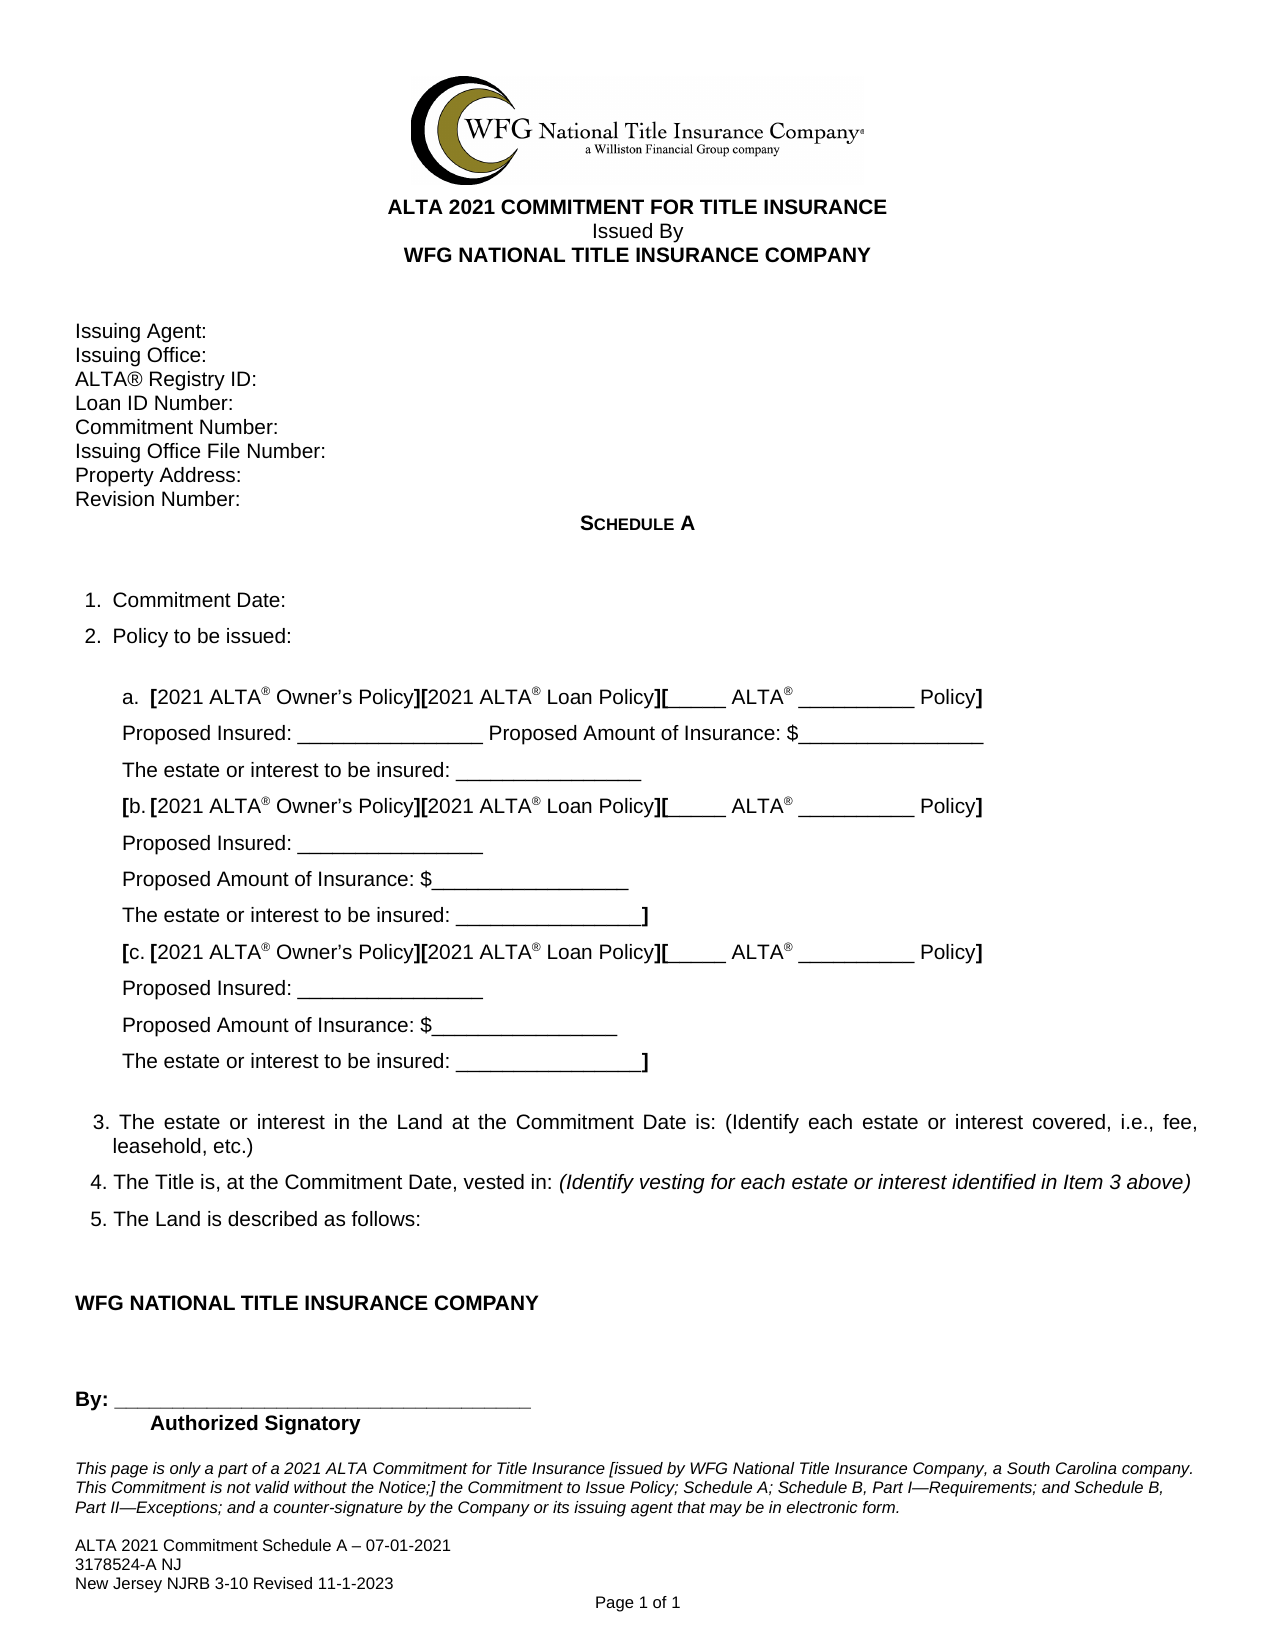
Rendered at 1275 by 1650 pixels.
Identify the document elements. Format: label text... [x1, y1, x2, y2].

text Revision Number: [75, 487, 1200, 511]
text Issuing Agent: [75, 319, 1200, 343]
list a. [2021 ALTA® Owner’s Policy][2021 ALTA® Loan Policy][_____ ALTA® __________ Policy] [122, 684, 1200, 708]
text Issuing Office File Number: [75, 439, 1200, 463]
text Property Address: [75, 463, 1200, 487]
list 2. Policy to be issued: [84, 624, 1200, 648]
text WFG NATIONAL TITLE INSURANCE COMPANY [75, 1291, 1200, 1315]
text Loan ID Number: [75, 391, 1200, 415]
list The estate or interest to be insured: ________________] [122, 1049, 1200, 1073]
list Proposed Insured: ________________ [122, 976, 1200, 1000]
text ALTA® Registry ID: [75, 367, 1200, 391]
list Proposed Insured: ________________ Proposed Amount of Insurance: $________________ [122, 721, 1200, 745]
list The estate or interest to be insured: ________________ [122, 757, 1200, 781]
text Commitment Number: [75, 415, 1200, 439]
list [c. [2021 ALTA® Owner’s Policy][2021 ALTA® Loan Policy][_____ ALTA® __________ Policy] [122, 940, 1200, 964]
list 5. The Land is described as follows: [84, 1206, 1200, 1230]
list 4. The Title is, at the Commitment Date, vested in: (Identify vesting for each estate or interest identified in Item 3 above) [84, 1170, 1200, 1194]
subtitle Schedule A [75, 511, 1200, 534]
list Proposed Amount of Insurance: $________________ [122, 1013, 1200, 1037]
list Proposed Amount of Insurance: $_________________ [122, 867, 1200, 891]
text Authorized Signatory [75, 1411, 1200, 1434]
list [b. [2021 ALTA® Owner’s Policy][2021 ALTA® Loan Policy][_____ ALTA® __________ Policy] [122, 794, 1200, 818]
text Issuing Office: [75, 343, 1200, 367]
list The estate or interest to be insured: ________________] [122, 903, 1200, 927]
list 1. Commitment Date: [84, 588, 1200, 612]
text By: ____________________________________ [75, 1387, 1200, 1411]
list Proposed Insured: ________________ [122, 830, 1200, 854]
picture [411, 76, 864, 185]
list 3. The estate or interest in the Land at the Commitment Date is: (Identify each estate or interest covered, i.e., fee, leasehold, etc.) [75, 1109, 1200, 1157]
